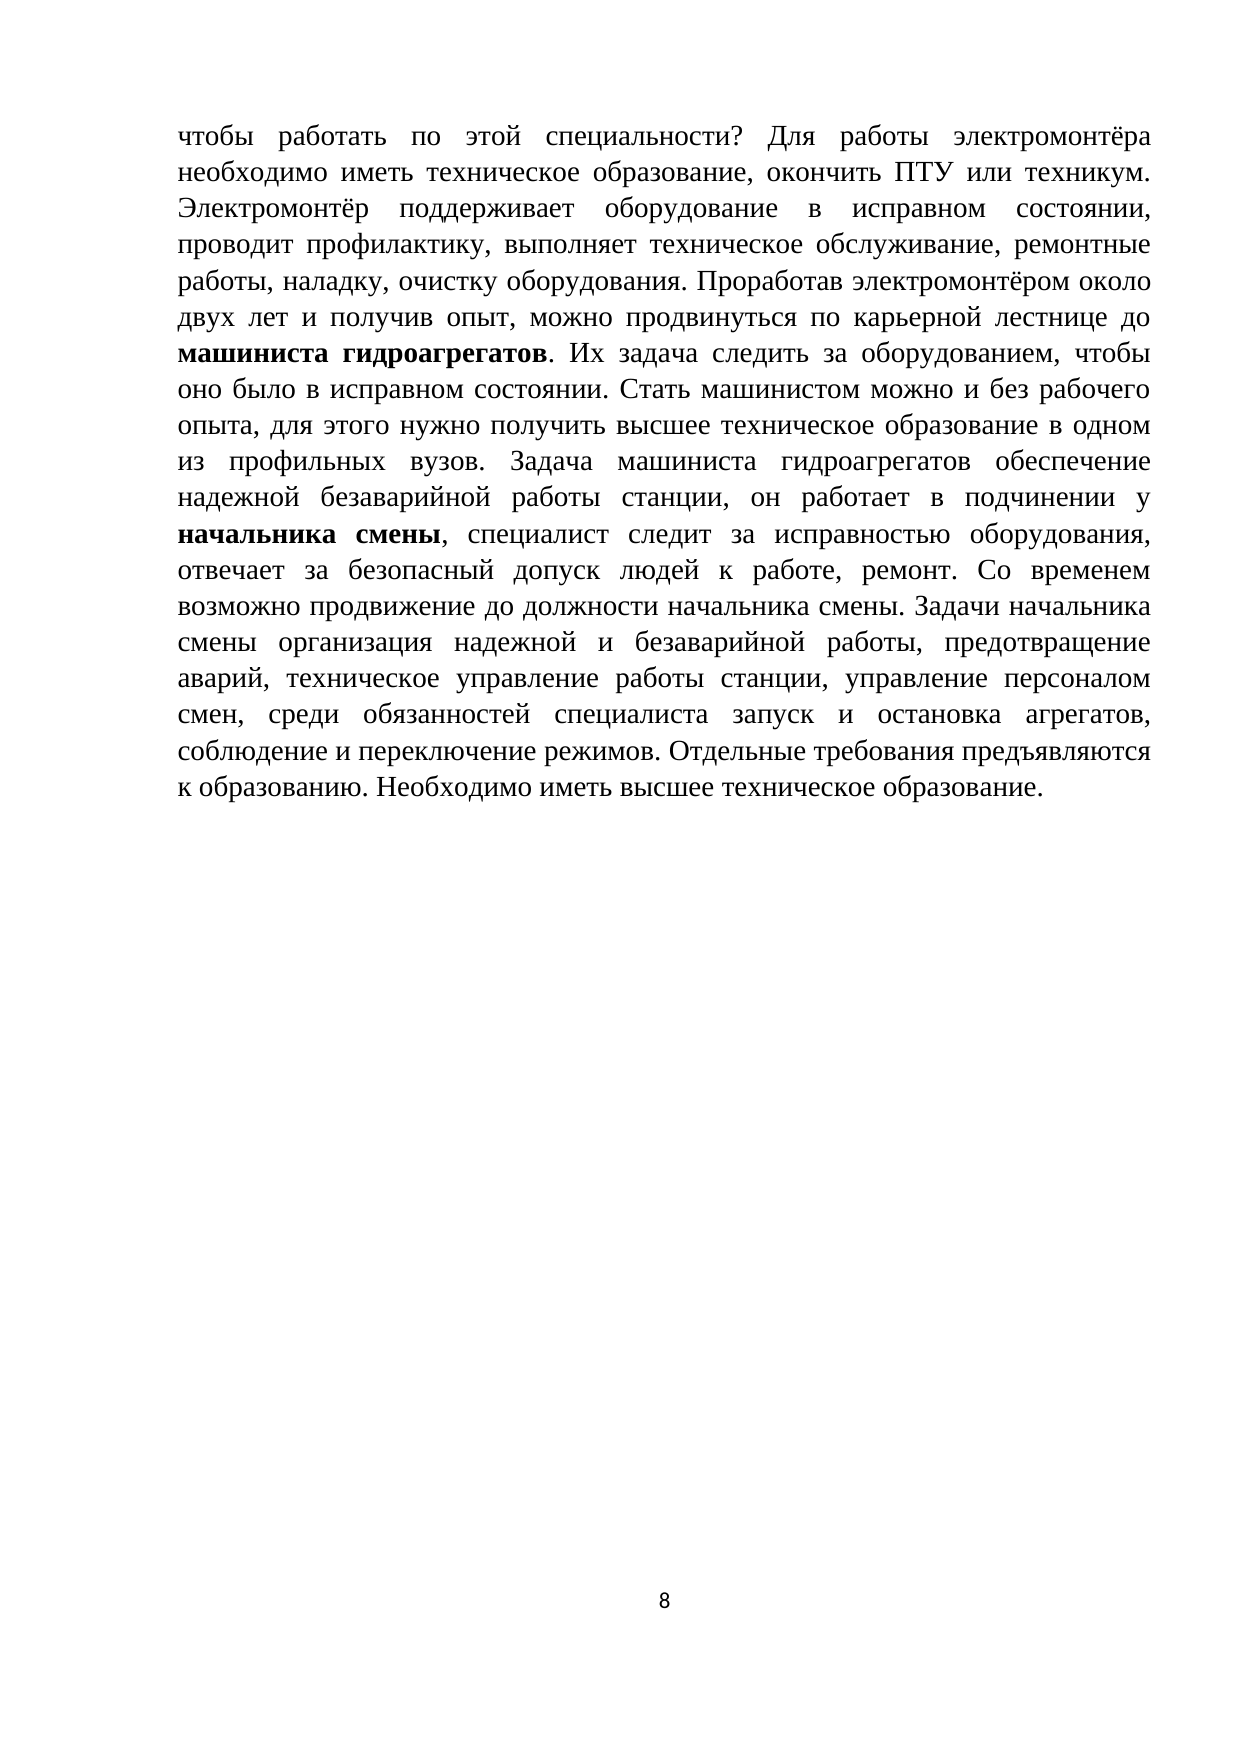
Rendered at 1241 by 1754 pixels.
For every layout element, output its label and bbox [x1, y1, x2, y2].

text [177, 118, 1152, 802]
